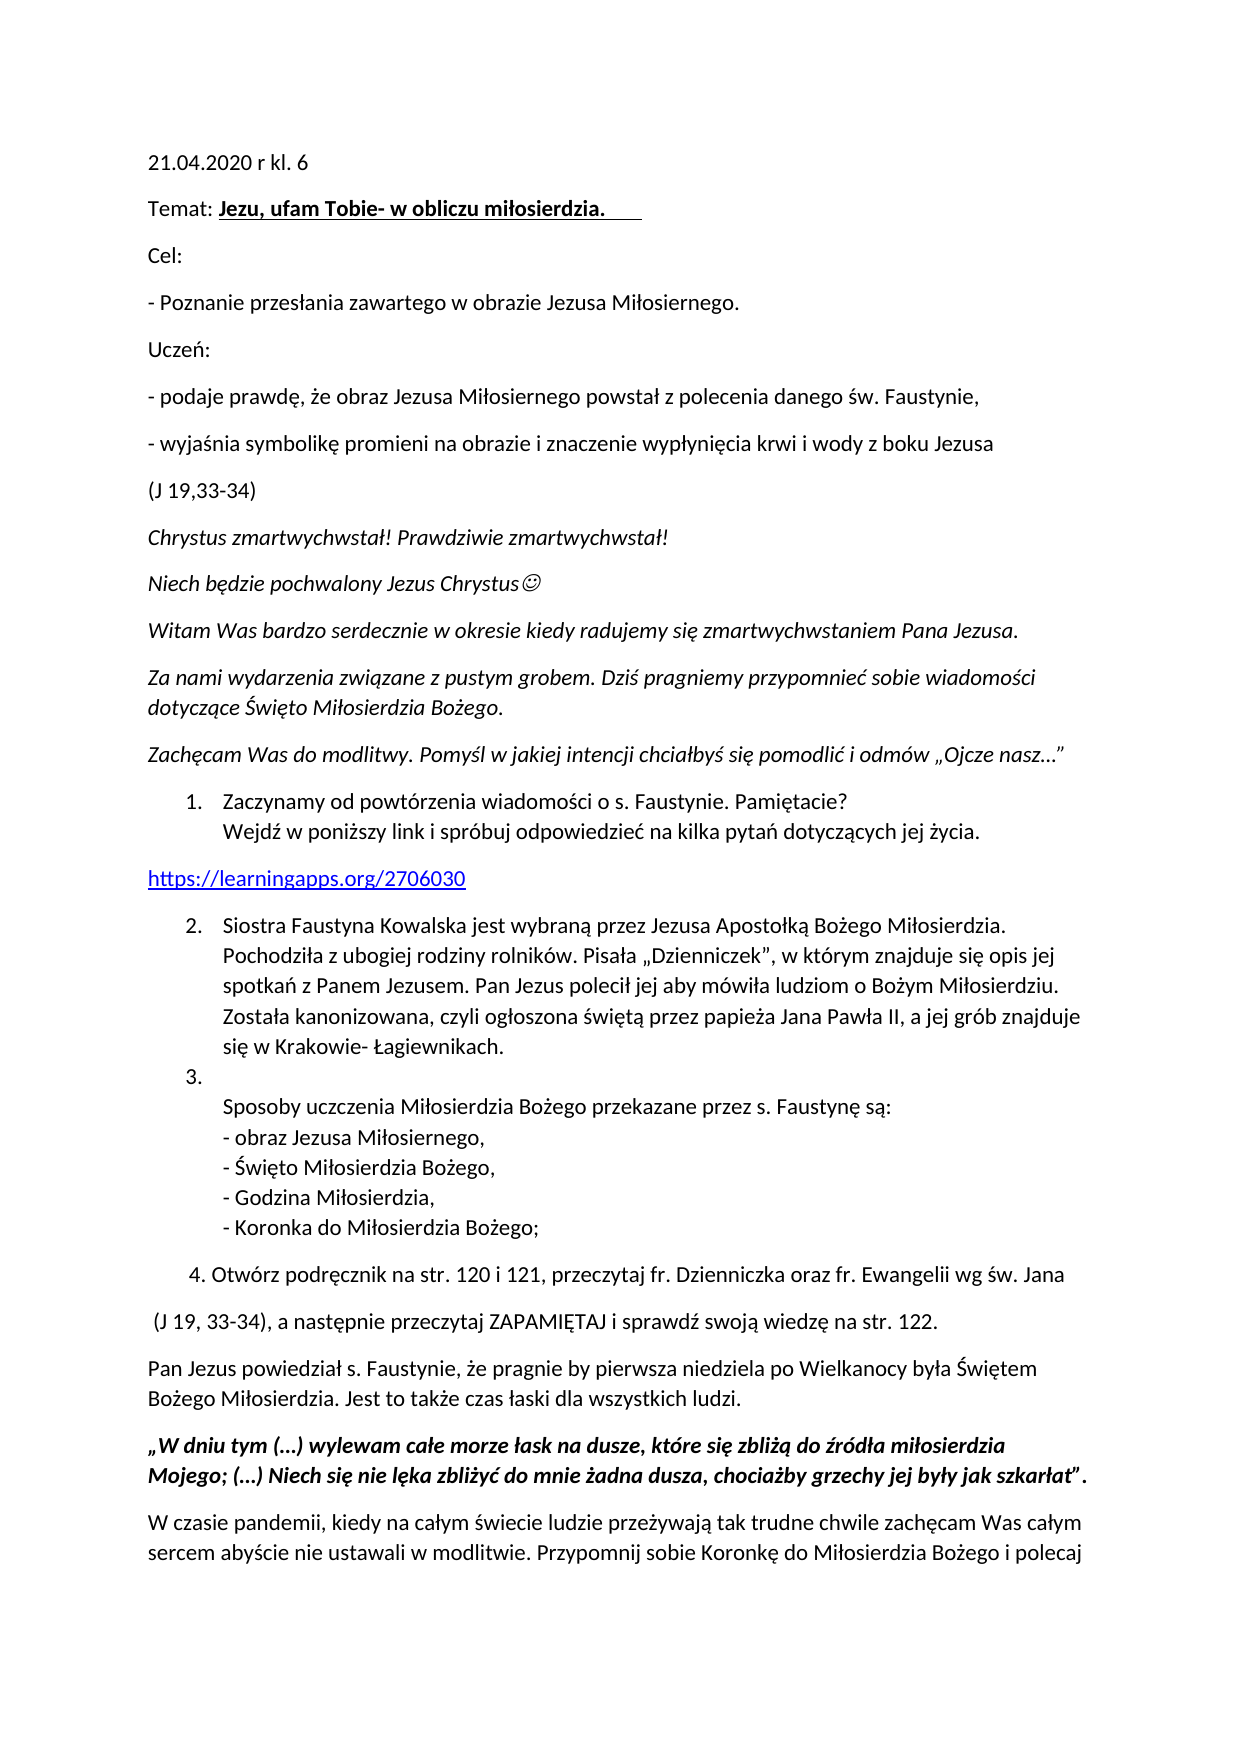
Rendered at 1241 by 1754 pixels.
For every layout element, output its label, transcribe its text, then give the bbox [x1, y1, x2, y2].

text Chrystus zmartwychwstał! Prawdziwie zmartwychwstał! [148, 523, 1093, 551]
list - Koronka do Miłosierdzia Bożego; [223, 1213, 1093, 1241]
text (J 19,33-34) [148, 476, 1093, 504]
text Niech będzie pochwalony Jezus Chrystus [148, 569, 1093, 597]
text - wyjaśnia symbolikę promieni na obrazie i znaczenie wypłynięcia krwi i wody z boku Jezusa [148, 429, 1093, 457]
text (J 19, 33-34), a następnie przeczytaj ZAPAMIĘTAJ i sprawdź swoją wiedzę na str. 122. [148, 1307, 1093, 1335]
text https://learningapps.org/2706030 [148, 864, 1093, 892]
text - Poznanie przesłania zawartego w obrazie Jezusa Miłosiernego. [148, 288, 1093, 316]
text Temat: Jezu, ufam Tobie- w obliczu miłosierdzia. [148, 194, 1093, 222]
text Witam Was bardzo serdecznie w okresie kiedy radujemy się zmartwychwstaniem Pana Jezusa. [148, 616, 1093, 644]
list - Święto Miłosierdzia Bożego, [223, 1153, 1093, 1181]
text Cel: [148, 241, 1093, 269]
list - obraz Jezusa Miłosiernego, [223, 1123, 1093, 1151]
text 4. Otwórz podręcznik na str. 120 i 121, przeczytaj fr. Dzienniczka oraz fr. Ewangelii wg św. Jana [148, 1260, 1093, 1288]
list Wejdź w poniższy link i spróbuj odpowiedzieć na kilka pytań dotyczących jej życia. [223, 817, 1093, 845]
list Sposoby uczczenia Miłosierdzia Bożego przekazane przez s. Faustynę są: [223, 1092, 1093, 1120]
text Uczeń: [148, 335, 1093, 363]
text Pan Jezus powiedział s. Faustynie, że pragnie by pierwsza niedziela po Wielkanocy była Świętem Bożego Miłosierdzia. Jest to także czas łaski dla wszystkich ludzi. [148, 1354, 1093, 1412]
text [148, 1508, 1093, 1566]
text Za nami wydarzenia związane z pustym grobem. Dziś pragniemy przypomnieć sobie wiadomości dotyczące Święto Miłosierdzia Bożego. [148, 663, 1093, 721]
list Siostra Faustyna Kowalska jest wybraną przez Jezusa Apostołką Bożego Miłosierdzia. Pochodziła z ubogiej rodziny rolników. Pisała „Dzienniczek”, w którym znajduje się opis jej spotkań z Panem Jezusem. Pan Jezus polecił jej aby mówiła ludziom o Bożym Miłosierdziu. Została kanonizowana, czyli ogłoszona świętą przez papieża Jana Pawła II, a jej grób znajduje się w Krakowie- Łagiewnikach. [185, 911, 1093, 1060]
text Zachęcam Was do modlitwy. Pomyśl w jakiej intencji chciałbyś się pomodlić i odmów „Ojcze nasz…” [148, 740, 1093, 768]
list Zaczynamy od powtórzenia wiadomości o s. Faustynie. Pamiętacie? [185, 787, 1093, 815]
list - Godzina Miłosierdzia, [223, 1183, 1093, 1211]
text - podaje prawdę, że obraz Jezusa Miłosiernego powstał z polecenia danego św. Faustynie, [148, 382, 1093, 410]
text „W dniu tym (…) wylewam całe morze łask na dusze, które się zbliżą do źródła miłosierdzia Mojego; (…) Niech się nie lęka zbliżyć do mnie żadna dusza, chociażby grzechy jej były jak szkarłat”. [148, 1431, 1093, 1489]
text 21.04.2020 r kl. 6 [148, 148, 1093, 176]
